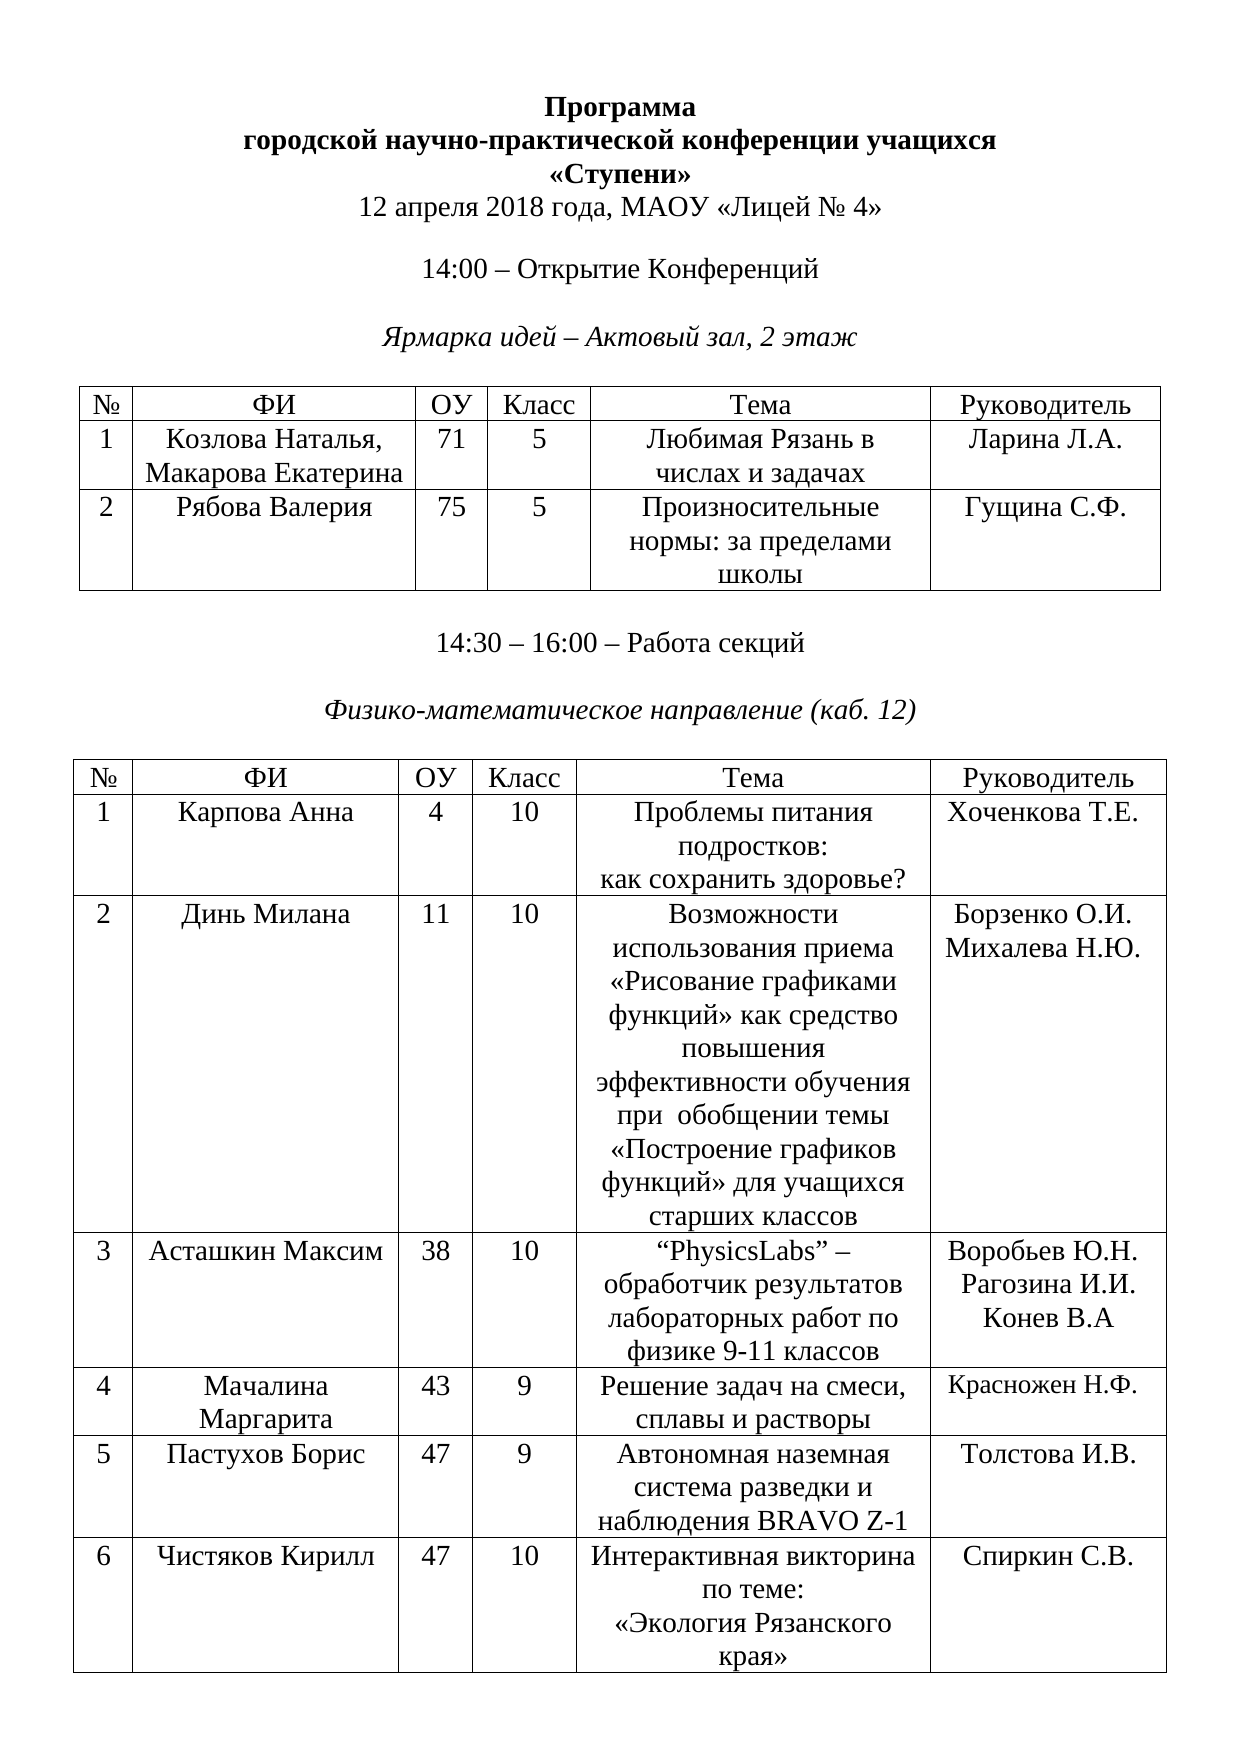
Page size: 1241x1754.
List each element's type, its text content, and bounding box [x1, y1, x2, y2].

table_cell Пастухов Борис [133, 1436, 398, 1537]
table_header Класс [488, 387, 590, 420]
table_cell Интерактивная викторина по теме: «Экология Рязанского края» [577, 1538, 930, 1672]
table_cell Асташкин Максим [133, 1233, 398, 1367]
table_cell 2 [80, 490, 132, 590]
text Физико-математическое направление (каб. 12) [89, 692, 1152, 725]
table_cell 5 [74, 1436, 132, 1537]
table_cell Ларина Л.А. [931, 421, 1160, 488]
table_cell Динь Милана [133, 896, 398, 1232]
table_cell Козлова Наталья, Макарова Екатерина [133, 421, 415, 488]
table_cell Проблемы питания подростков: как сохранить здоровье? [577, 795, 930, 895]
table_cell 5 [488, 421, 590, 488]
table_cell 10 [473, 795, 576, 895]
table_cell 3 [74, 1233, 132, 1367]
table_cell Мачалина Маргарита [133, 1368, 398, 1435]
table_cell 6 [74, 1538, 132, 1672]
table_cell Возможности использования приема «Рисование графиками функций» как средство повышения эффективности обучения при обобщении темы «Построение графиков функций» для учащихся старших классов [577, 896, 930, 1232]
table_cell 43 [399, 1368, 472, 1435]
table_header ФИ [133, 387, 415, 420]
table_cell 4 [74, 1368, 132, 1435]
table_cell Борзенко О.И. Михалева Н.Ю. [931, 896, 1166, 1232]
text 14:00 – Открытие Конференций [89, 252, 1152, 285]
table_cell Произносительные нормы: за пределами школы [591, 490, 930, 590]
table_cell Спиркин С.В. [931, 1538, 1166, 1672]
text 14:30 – 16:00 – Работа секций [89, 625, 1152, 658]
table_cell Хоченкова Т.Е. [931, 795, 1166, 895]
table_cell Рябова Валерия [133, 490, 415, 590]
table_header Руководитель [931, 387, 1160, 420]
table_header № [80, 387, 132, 420]
table_cell 10 [473, 1538, 576, 1672]
table_cell Красножен Н.Ф. [931, 1368, 1166, 1435]
table_header Тема [591, 387, 930, 420]
table_cell 1 [74, 795, 132, 895]
table_cell 38 [399, 1233, 472, 1367]
table_header № [74, 760, 132, 793]
table_cell 4 [399, 795, 472, 895]
table_cell Воробьев Ю.Н. Рагозина И.И. Конев В.А [931, 1233, 1166, 1367]
table_cell 9 [473, 1368, 576, 1435]
table_cell 75 [416, 490, 487, 590]
table_cell 1 [80, 421, 132, 488]
text Программа [89, 89, 1152, 122]
table_header Класс [473, 760, 576, 793]
table_header ОУ [416, 387, 487, 420]
table_cell Решение задач на смеси, сплавы и растворы [577, 1368, 930, 1435]
table_cell 10 [473, 1233, 576, 1367]
text городской научно-практической конференции учащихся [89, 122, 1152, 156]
table_cell Карпова Анна [133, 795, 398, 895]
table_cell 47 [399, 1538, 472, 1672]
table_cell 11 [399, 896, 472, 1232]
table_header ФИ [133, 760, 398, 793]
text Ярмарка идей – Актовый зал, 2 этаж [89, 319, 1152, 352]
table_cell Гущина С.Ф. [931, 490, 1160, 590]
table_cell 71 [416, 421, 487, 488]
table_cell Любимая Рязань в числах и задачах [591, 421, 930, 488]
table_header Тема [577, 760, 930, 793]
table_cell 47 [399, 1436, 472, 1537]
table_cell Толстова И.В. [931, 1436, 1166, 1537]
table_cell 10 [473, 896, 576, 1232]
table_header ОУ [399, 760, 472, 793]
table_cell 9 [473, 1436, 576, 1537]
table_cell Автономная наземная система разведки и наблюдения BRAVO Z-1 [577, 1436, 930, 1537]
table_header Руководитель [931, 760, 1166, 793]
table_cell Чистяков Кирилл [133, 1538, 398, 1672]
text 12 апреля 2018 года, МАОУ «Лицей № 4» [89, 189, 1152, 223]
text «Ступени» [89, 156, 1152, 189]
table_cell 2 [74, 896, 132, 1232]
table_cell “PhysicsLabs” – обработчик результатов лабораторных работ по физике 9-11 классов [577, 1233, 930, 1367]
table_cell 5 [488, 490, 590, 590]
